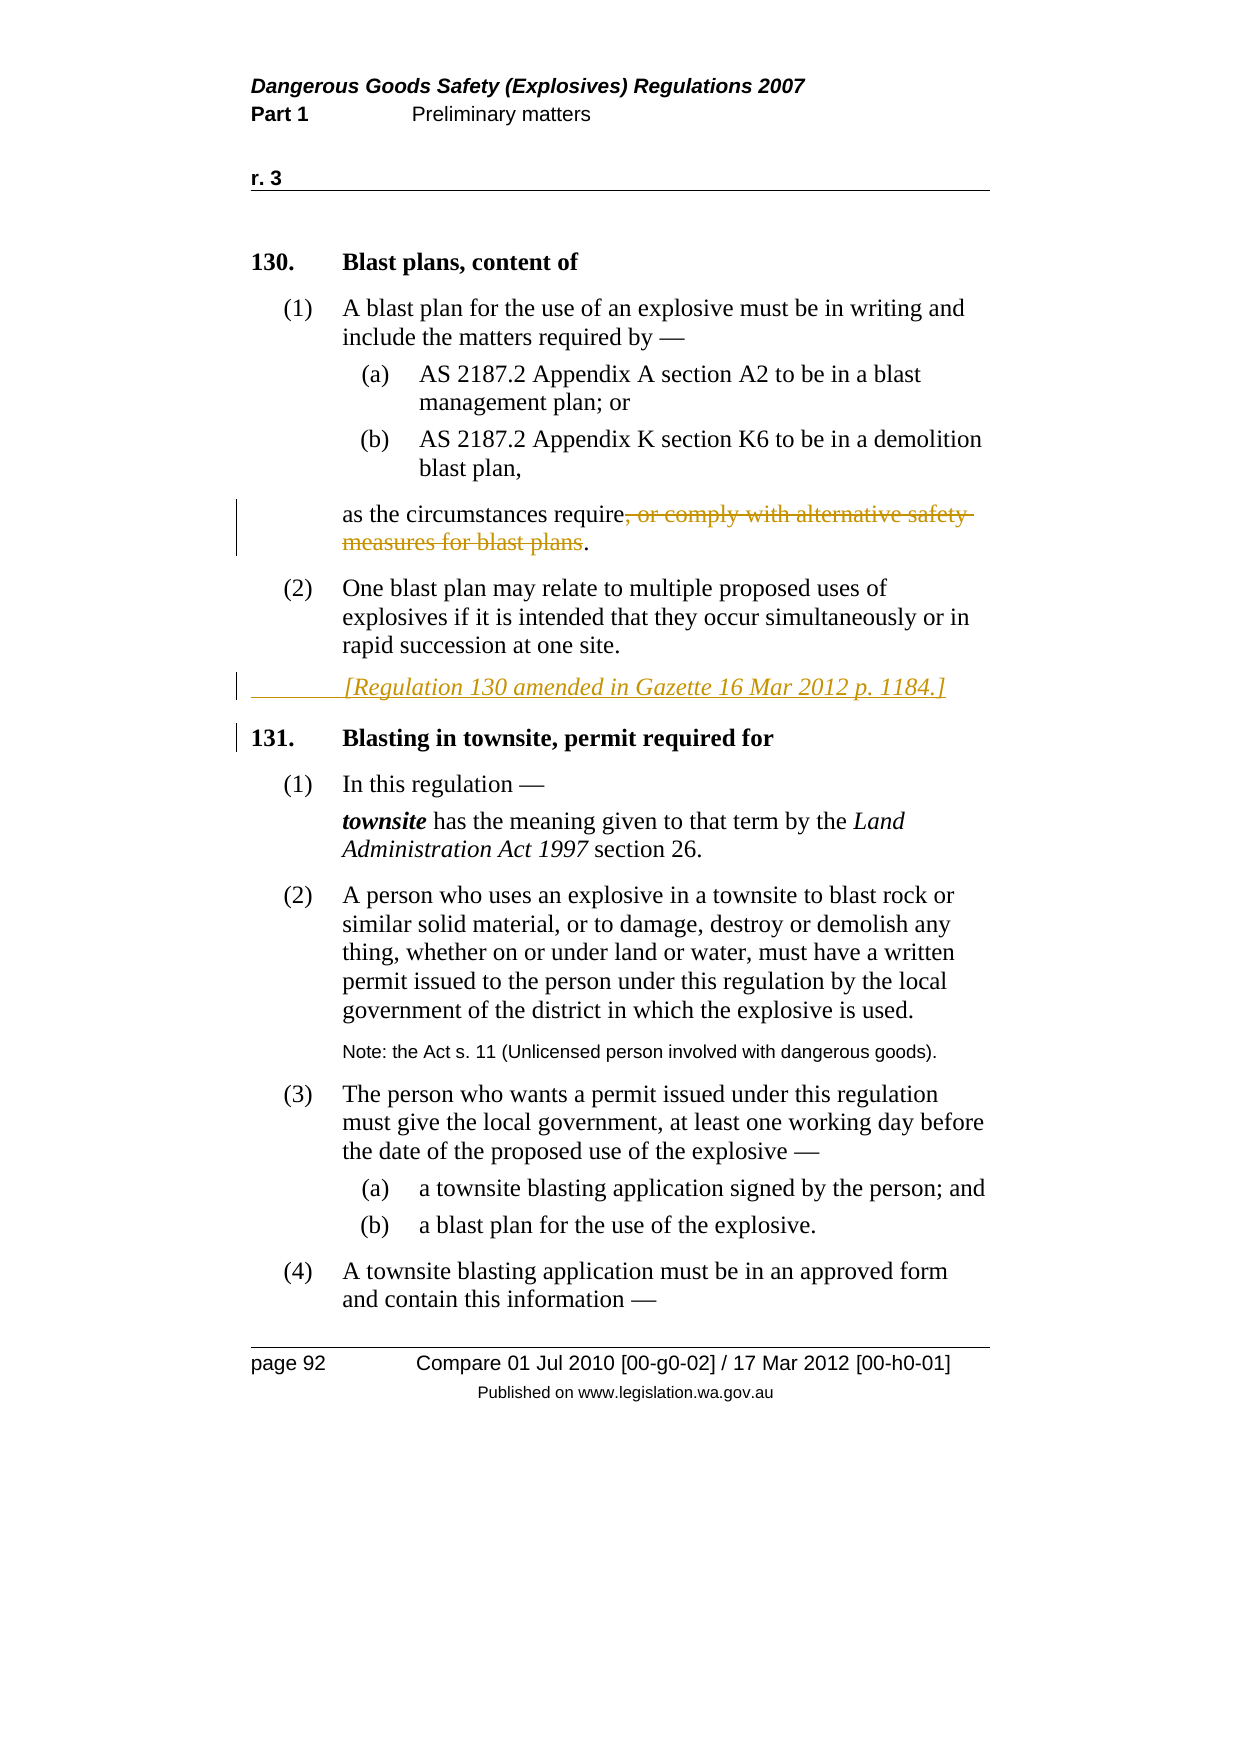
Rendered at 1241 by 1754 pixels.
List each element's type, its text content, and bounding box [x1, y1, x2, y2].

subtitle 130. Blast plans, content of [251, 247, 990, 276]
text (3) The person who wants a permit issued under this regulation must give the local government, at least one working day before the date of the proposed use of the explosive — [251, 1079, 990, 1165]
text as the circumstances require. [251, 499, 990, 556]
text (1) A blast plan for the use of an explosive must be in writing and include the matters required by — [251, 293, 990, 350]
text (2) One blast plan may relate to multiple proposed uses of explosives if it is intended that they occur simultaneously or in rapid succession at one site. [251, 573, 990, 659]
text Note: the Act s. 11 (Unlicensed person involved with dangerous goods). [251, 1040, 990, 1062]
text (b) AS 2187.2 Appendix K section K6 to be in a demolition blast plan, [251, 424, 990, 482]
text (b) a blast plan for the use of the explosive. [251, 1210, 990, 1239]
subtitle 131. Blasting in townsite, permit required for [251, 723, 990, 752]
text (a) a townsite blasting application signed by the person; and [251, 1173, 990, 1202]
text (4) A townsite blasting application must be in an approved form and contain this information — [251, 1256, 990, 1313]
text townsite has the meaning given to that term by the Land Administration Act 1997 section 26. [251, 806, 990, 863]
text (a) AS 2187.2 Appendix A section A2 to be in a blast management plan; or [251, 359, 990, 416]
text (1) In this regulation — [251, 769, 990, 797]
text (2) A person who uses an explosive in a townsite to blast rock or similar solid material, or to damage, destroy or demolish any thing, whether on or under land or water, must have a written permit issued to the person under this regulation by the local government of the district in which the explosive is used. [251, 880, 990, 1024]
